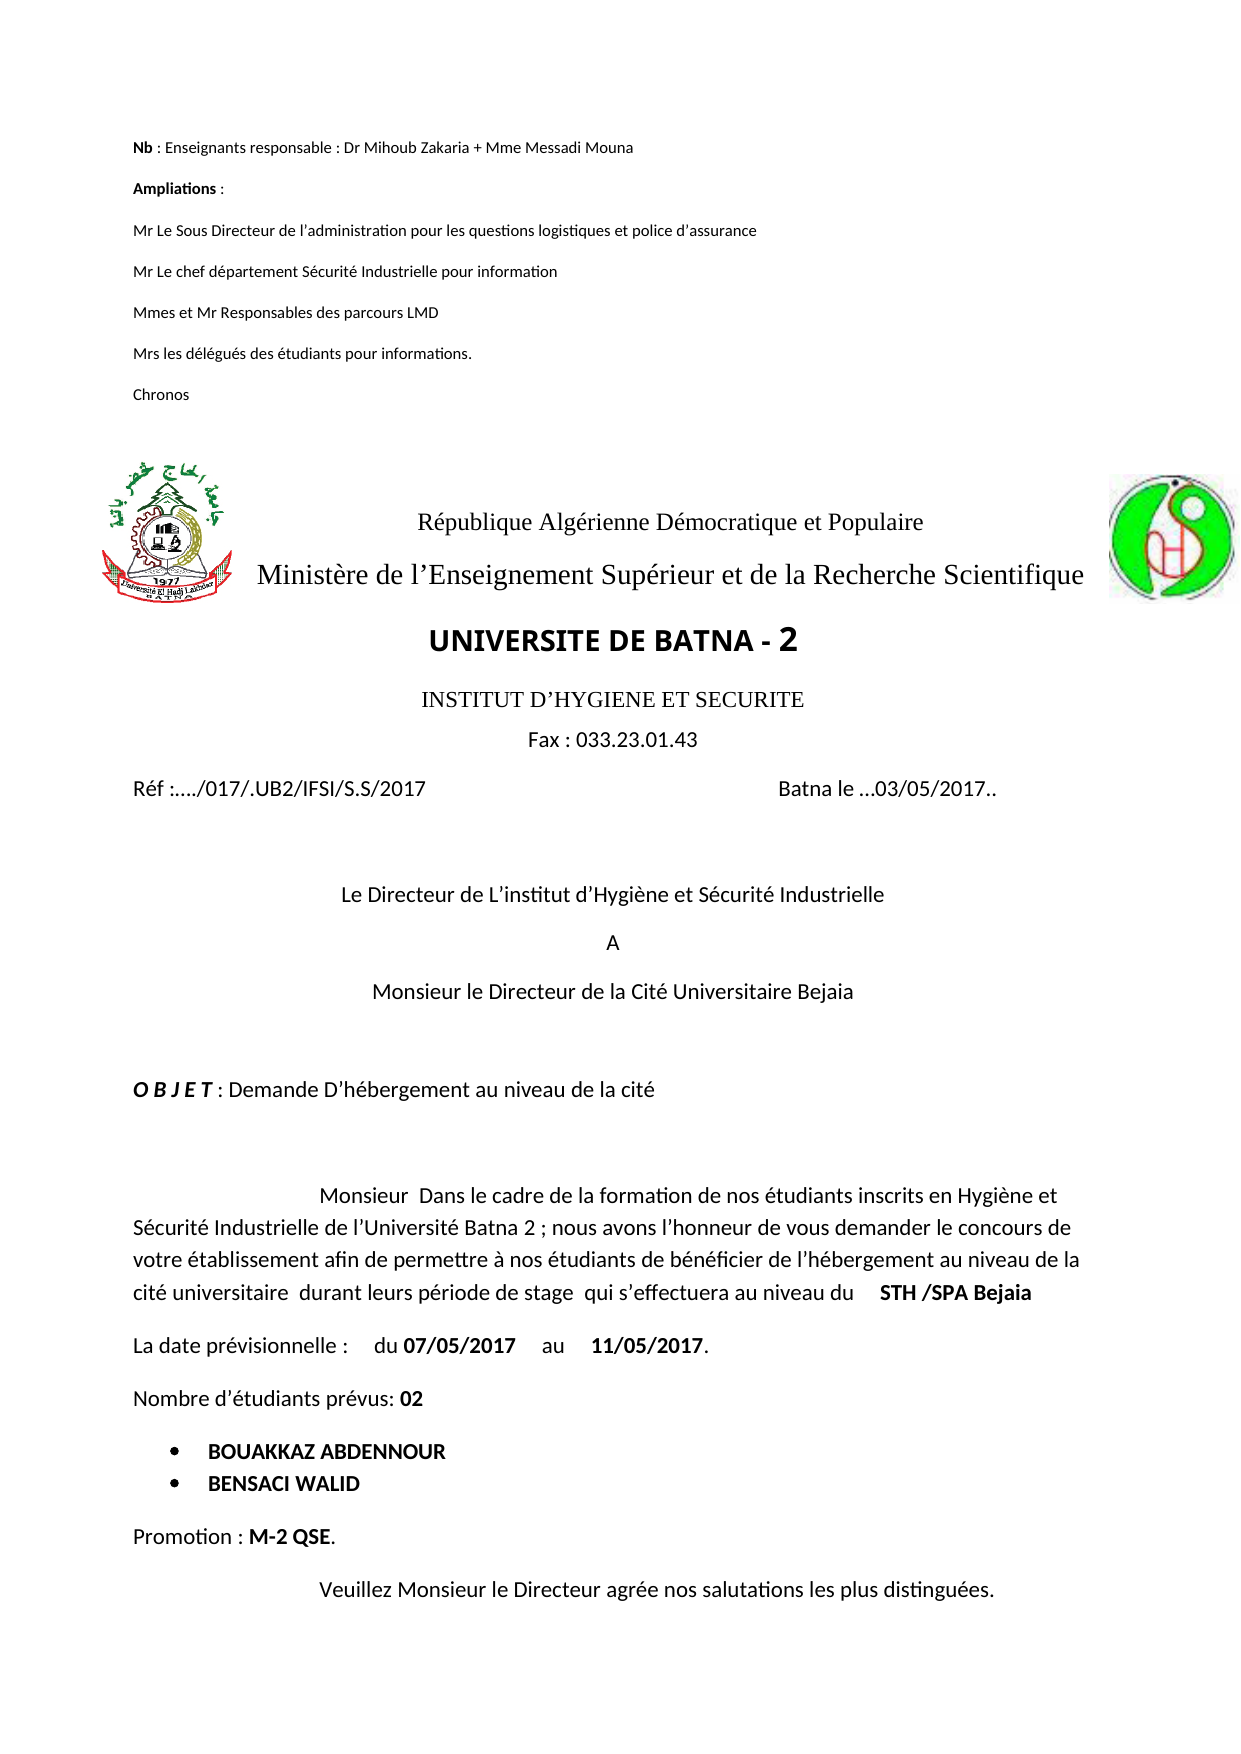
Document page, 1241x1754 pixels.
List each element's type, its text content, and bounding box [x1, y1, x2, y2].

list BENSACI WALID [170, 1469, 1093, 1497]
text Nombre d’étudiants prévus: 02 [133, 1384, 1093, 1412]
text INSTITUT D’HYGIENE ET SECURITE [133, 686, 1093, 712]
subtitle Ministère de l’Enseignement Supérieur et de la Recherche Scientifique [232, 557, 1093, 591]
text République Algérienne Démocratique et Populaire [232, 507, 1093, 536]
text La date prévisionnelle : du 07/05/2017 au 11/05/2017. [133, 1331, 1093, 1359]
text Le Directeur de L’institut d’Hygiène et Sécurité Industrielle [133, 880, 1093, 908]
text Fax : 033.23.01.43 [133, 725, 1093, 753]
text O B J E T : Demande D’hébergement au niveau de la cité [133, 1075, 1093, 1103]
text Mr Le chef département Sécurité Industrielle pour information [133, 261, 1093, 281]
text Monsieur Dans le cadre de la formation de nos étudiants inscrits en Hygiène et Sécurité Industrielle de l’Université Batna 2 ; nous avons l’honneur de vous demander le concours de votre établissement afin de permettre à nos étudiants de bénéficier de l’hébergement au niveau de la cité universitaire durant leurs période de stage qui s’effectuera au niveau du STH /SPA Bejaia [133, 1181, 1093, 1306]
text Monsieur le Directeur de la Cité Universitaire Bejaia [133, 977, 1093, 1005]
text Mrs les délégués des étudiants pour informations. [133, 343, 1093, 363]
text Mr Le Sous Directeur de l’administration pour les questions logistiques et police d’assurance [133, 220, 1093, 240]
text UNIVERSITE DE BATNA - 2 [133, 616, 1093, 661]
text Mmes et Mr Responsables des parcours LMD [133, 302, 1093, 322]
text Ampliations : [133, 179, 1093, 199]
text Chronos [133, 384, 1093, 405]
text Réf :…./017/.UB2/IFSI/S.S/2017 Batna le …03/05/2017.. [133, 774, 1093, 802]
text Nb : Enseignants responsable : Dr Mihoub Zakaria + Mme Messadi Mouna [133, 137, 1093, 158]
text Veuillez Monsieur le Directeur agrée nos salutations les plus distinguées. [133, 1575, 1093, 1603]
text A [133, 928, 1093, 957]
text Promotion : M-2 QSE. [133, 1522, 1093, 1550]
list BOUAKKAZ ABDENNOUR [170, 1437, 1093, 1465]
